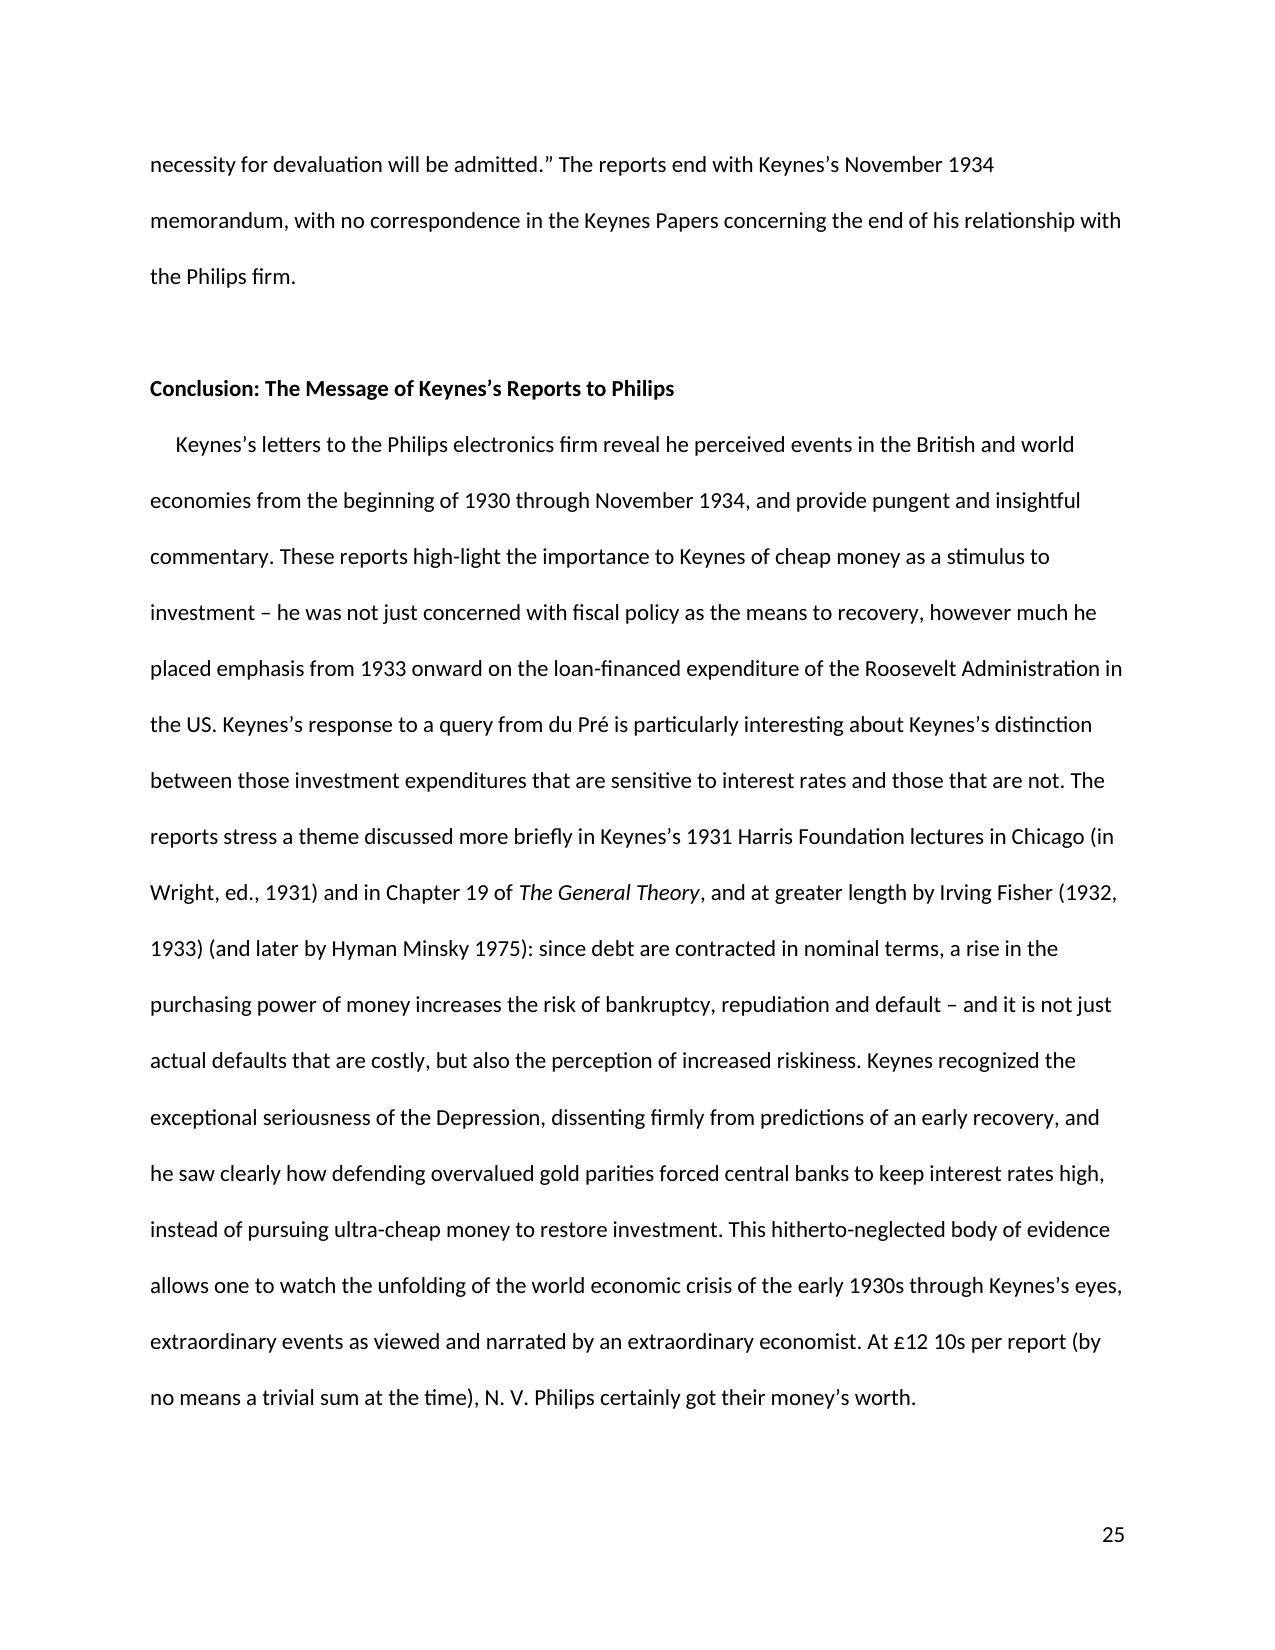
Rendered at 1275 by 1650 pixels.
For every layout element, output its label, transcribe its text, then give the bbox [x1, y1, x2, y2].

text Conclusion: The Message of Keynes’s Reports to Philips [150, 374, 1125, 402]
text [150, 150, 1125, 290]
text Keynes’s letters to the Philips electronics firm reveal he perceived events in the British and world economies from the beginning of 1930 through November 1934, and provide pungent and insightful commentary. These reports high-light the importance to Keynes of cheap money as a stimulus to investment – he was not just concerned with fiscal policy as the means to recovery, however much he placed emphasis from 1933 onward on the loan-financed expenditure of the Roosevelt Administration in the US. Keynes’s response to a query from du Pré is particularly interesting about Keynes’s distinction between those investment expenditures that are sensitive to interest rates and those that are not. The reports stress a theme discussed more briefly in Keynes’s 1931 Harris Foundation lectures in Chicago (in Wright, ed., 1931) and in Chapter 19 of The General Theory, and at greater length by Irving Fisher (1932, 1933) (and later by Hyman Minsky 1975): since debt are contracted in nominal terms, a rise in the purchasing power of money increases the risk of bankruptcy, repudiation and default – and it is not just actual defaults that are costly, but also the perception of increased riskiness. Keynes recognized the exceptional seriousness of the Depression, dissenting firmly from predictions of an early recovery, and he saw clearly how defending overvalued gold parities forced central banks to keep interest rates high, instead of pursuing ultra-cheap money to restore investment. This hitherto-neglected body of evidence allows one to watch the unfolding of the world economic crisis of the early 1930s through Keynes’s eyes, extraordinary events as viewed and narrated by an extraordinary economist. At £12 10s per report (by no means a trivial sum at the time), N. V. Philips certainly got their money’s worth. [150, 430, 1125, 1411]
